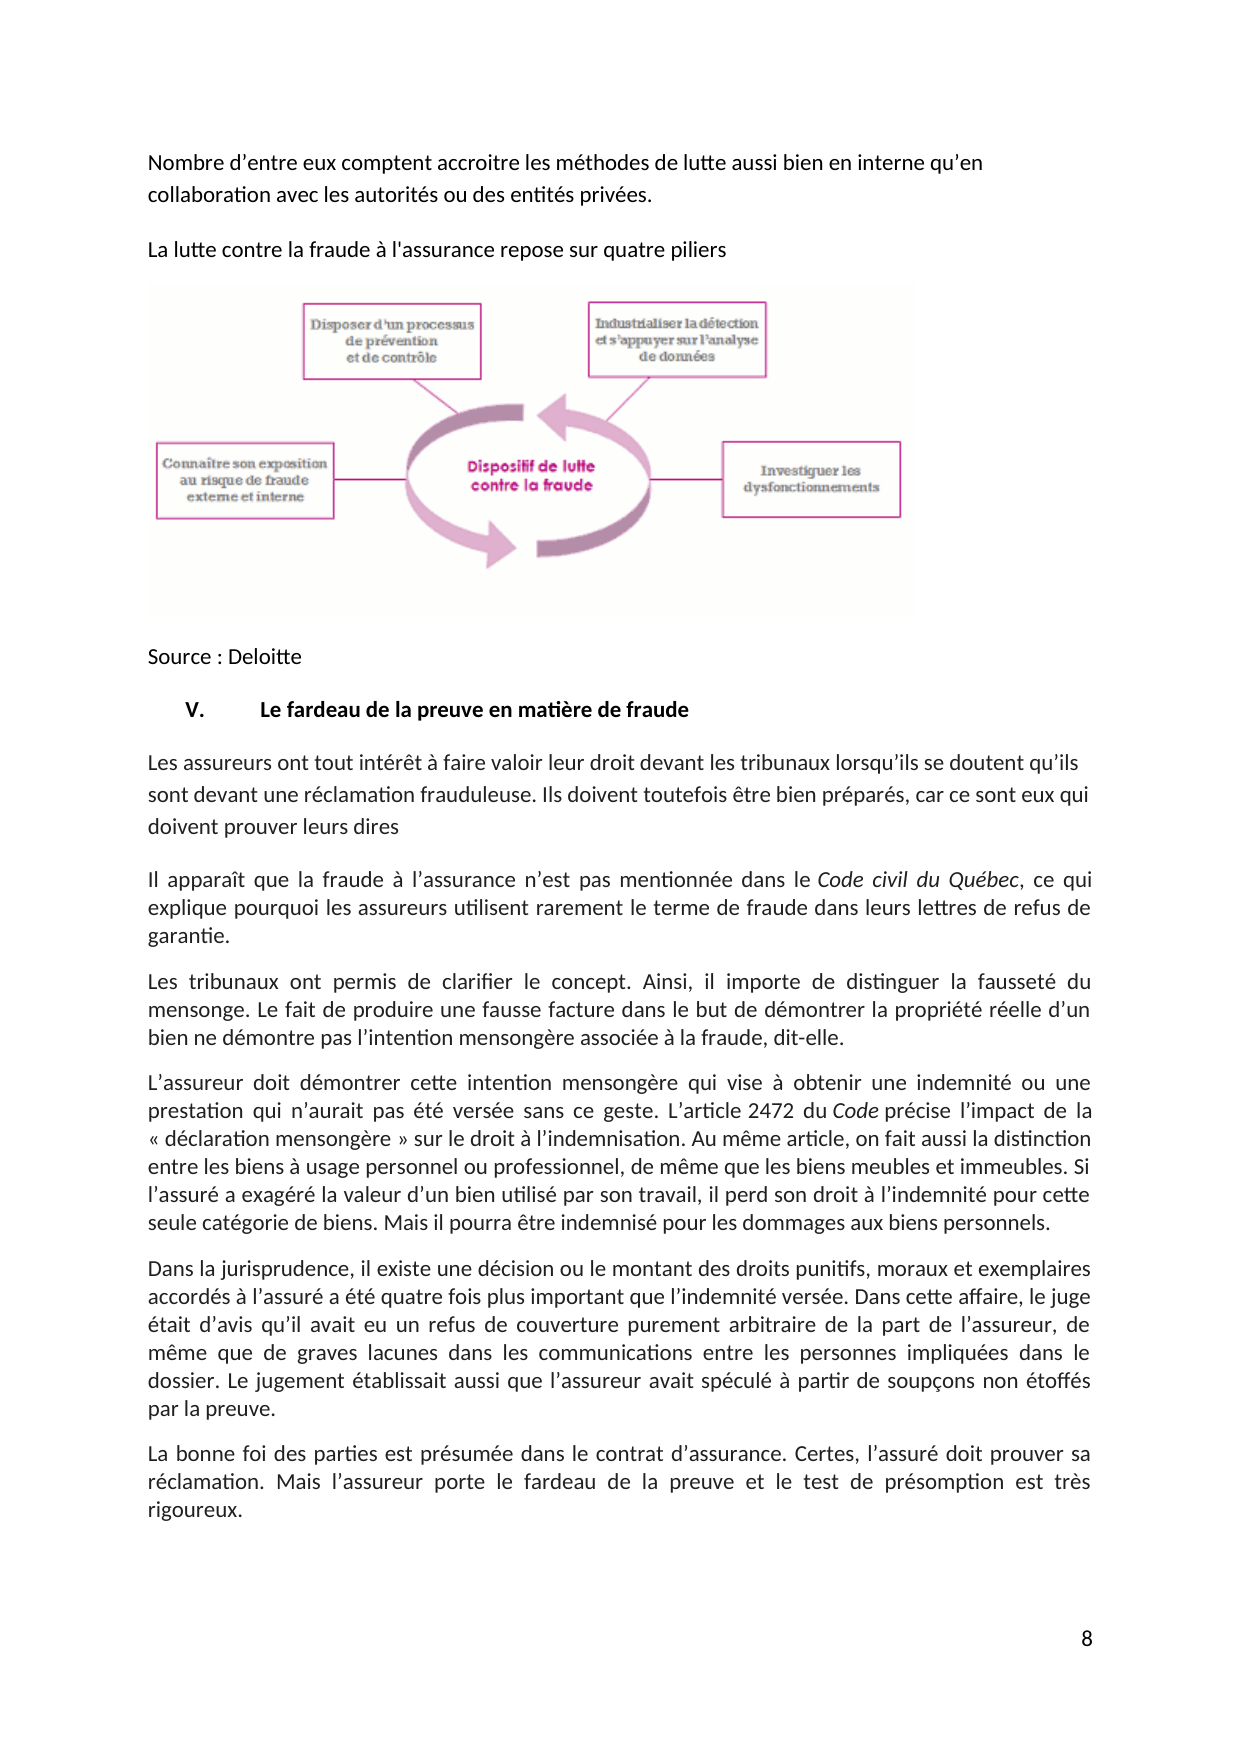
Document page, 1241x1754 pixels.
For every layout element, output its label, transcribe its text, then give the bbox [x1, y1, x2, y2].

text Nombre d’entre eux comptent accroitre les méthodes de lutte aussi bien en interne qu’en collaboration avec les autorités ou des entités privées. [148, 148, 1093, 208]
text La lutte contre la fraude à l'assurance repose sur quatre piliers [148, 233, 1093, 263]
picture [147, 283, 917, 617]
text Dans la jurisprudence, il existe une décision ou le montant des droits punitifs, moraux et exemplaires accordés à l’assuré a été quatre fois plus important que l’indemnité versée. Dans cette affaire, le juge était d’avis qu’il avait eu un refus de couverture purement arbitraire de la part de l’assureur, de même que de graves lacunes dans les communications entre les personnes impliquées dans le dossier. Le jugement établissait aussi que l’assureur avait spéculé à partir de soupçons non étoffés par la preuve. [148, 1254, 1093, 1422]
text Il apparaît que la fraude à l’assurance n’est pas mentionnée dans le Code civil du Québec, ce qui explique pourquoi les assureurs utilisent rarement le terme de fraude dans leurs lettres de refus de garantie. [148, 865, 1093, 949]
text Source : Deloitte [148, 642, 1093, 670]
text L’assureur doit démontrer cette intention mensongère qui vise à obtenir une indemnité ou une prestation qui n’aurait pas été versée sans ce geste. L’article 2472 du Code précise l’impact de la « déclaration mensongère » sur le droit à l’indemnisation. Au même article, on fait aussi la distinction entre les biens à usage personnel ou professionnel, de même que les biens meubles et immeubles. Si l’assuré a exagéré la valeur d’un bien utilisé par son travail, il perd son droit à l’indemnité pour cette seule catégorie de biens. Mais il pourra être indemnisé pour les dommages aux biens personnels. [148, 1068, 1093, 1236]
text Les tribunaux ont permis de clarifier le concept. Ainsi, il importe de distinguer la fausseté du mensonge. Le fait de produire une fausse facture dans le but de démontrer la propriété réelle d’un bien ne démontre pas l’intention mensongère associée à la fraude, dit-elle. [148, 967, 1093, 1051]
text Les assureurs ont tout intérêt à faire valoir leur droit devant les tribunaux lorsqu’ils se doutent qu’ils sont devant une réclamation frauduleuse. Ils doivent toutefois être bien préparés, car ce sont eux qui doivent prouver leurs dires [148, 748, 1093, 840]
text La bonne foi des parties est présumée dans le contrat d’assurance. Certes, l’assuré doit prouver sa réclamation. Mais l’assureur porte le fardeau de la preuve et le test de présomption est très rigoureux. [148, 1439, 1093, 1523]
list Le fardeau de la preuve en matière de fraude [185, 695, 1093, 723]
